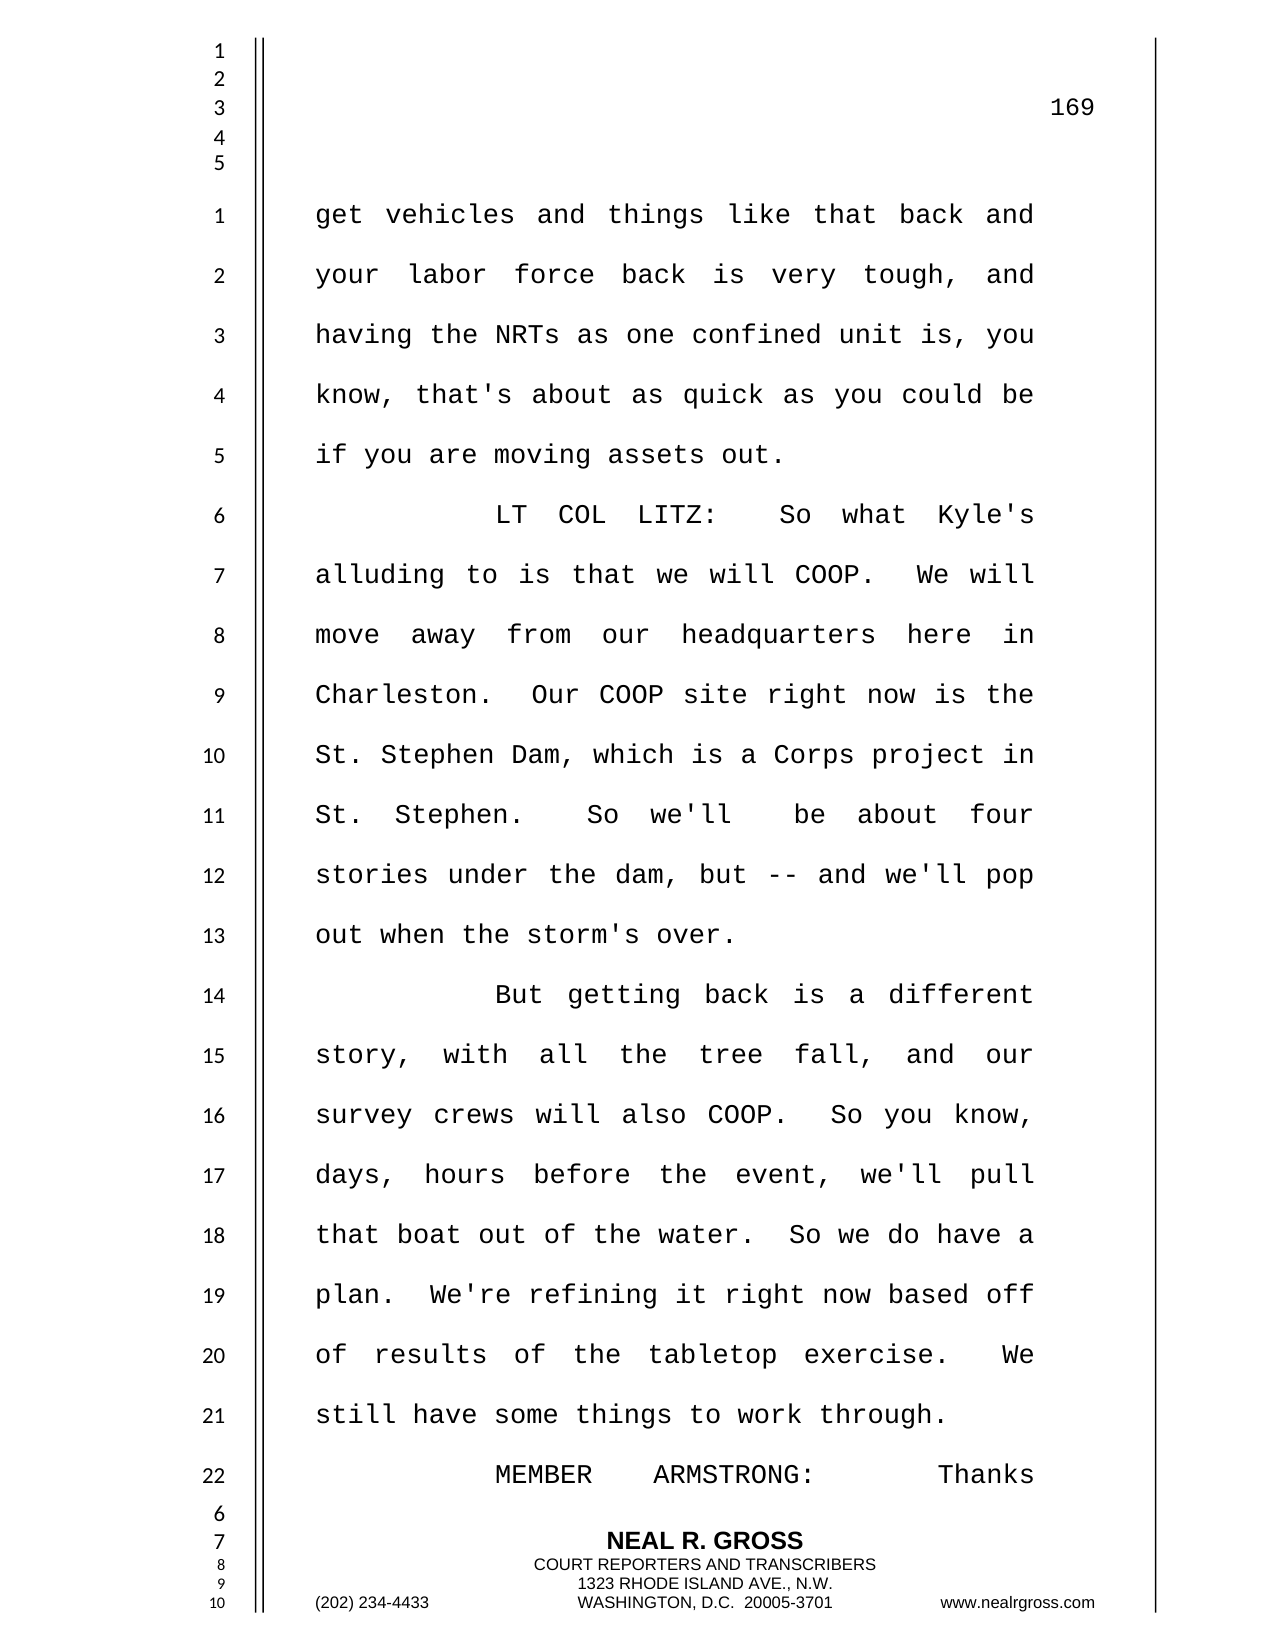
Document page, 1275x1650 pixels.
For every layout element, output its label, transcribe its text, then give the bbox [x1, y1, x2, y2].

text But getting back is a different story, with all the tree fall, and our survey crews will also COOP. So you know, days, hours before the event, we'll pull that boat out of the water. So we do have a plan. We're refining it right now based off of results of the tabletop exercise. We still have some things to work through. [315, 956, 1035, 1436]
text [315, 176, 1035, 476]
text LT COL LITZ: So what Kyle's alluding to is that we will COOP. We will move away from our headquarters here in Charleston. Our COOP site right now is the St. Stephen Dam, which is a Corps project in St. Stephen. So we'll be about four stories under the dam, but -- and we'll pop out when the storm's over. [315, 476, 1035, 956]
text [315, 1436, 1035, 1496]
